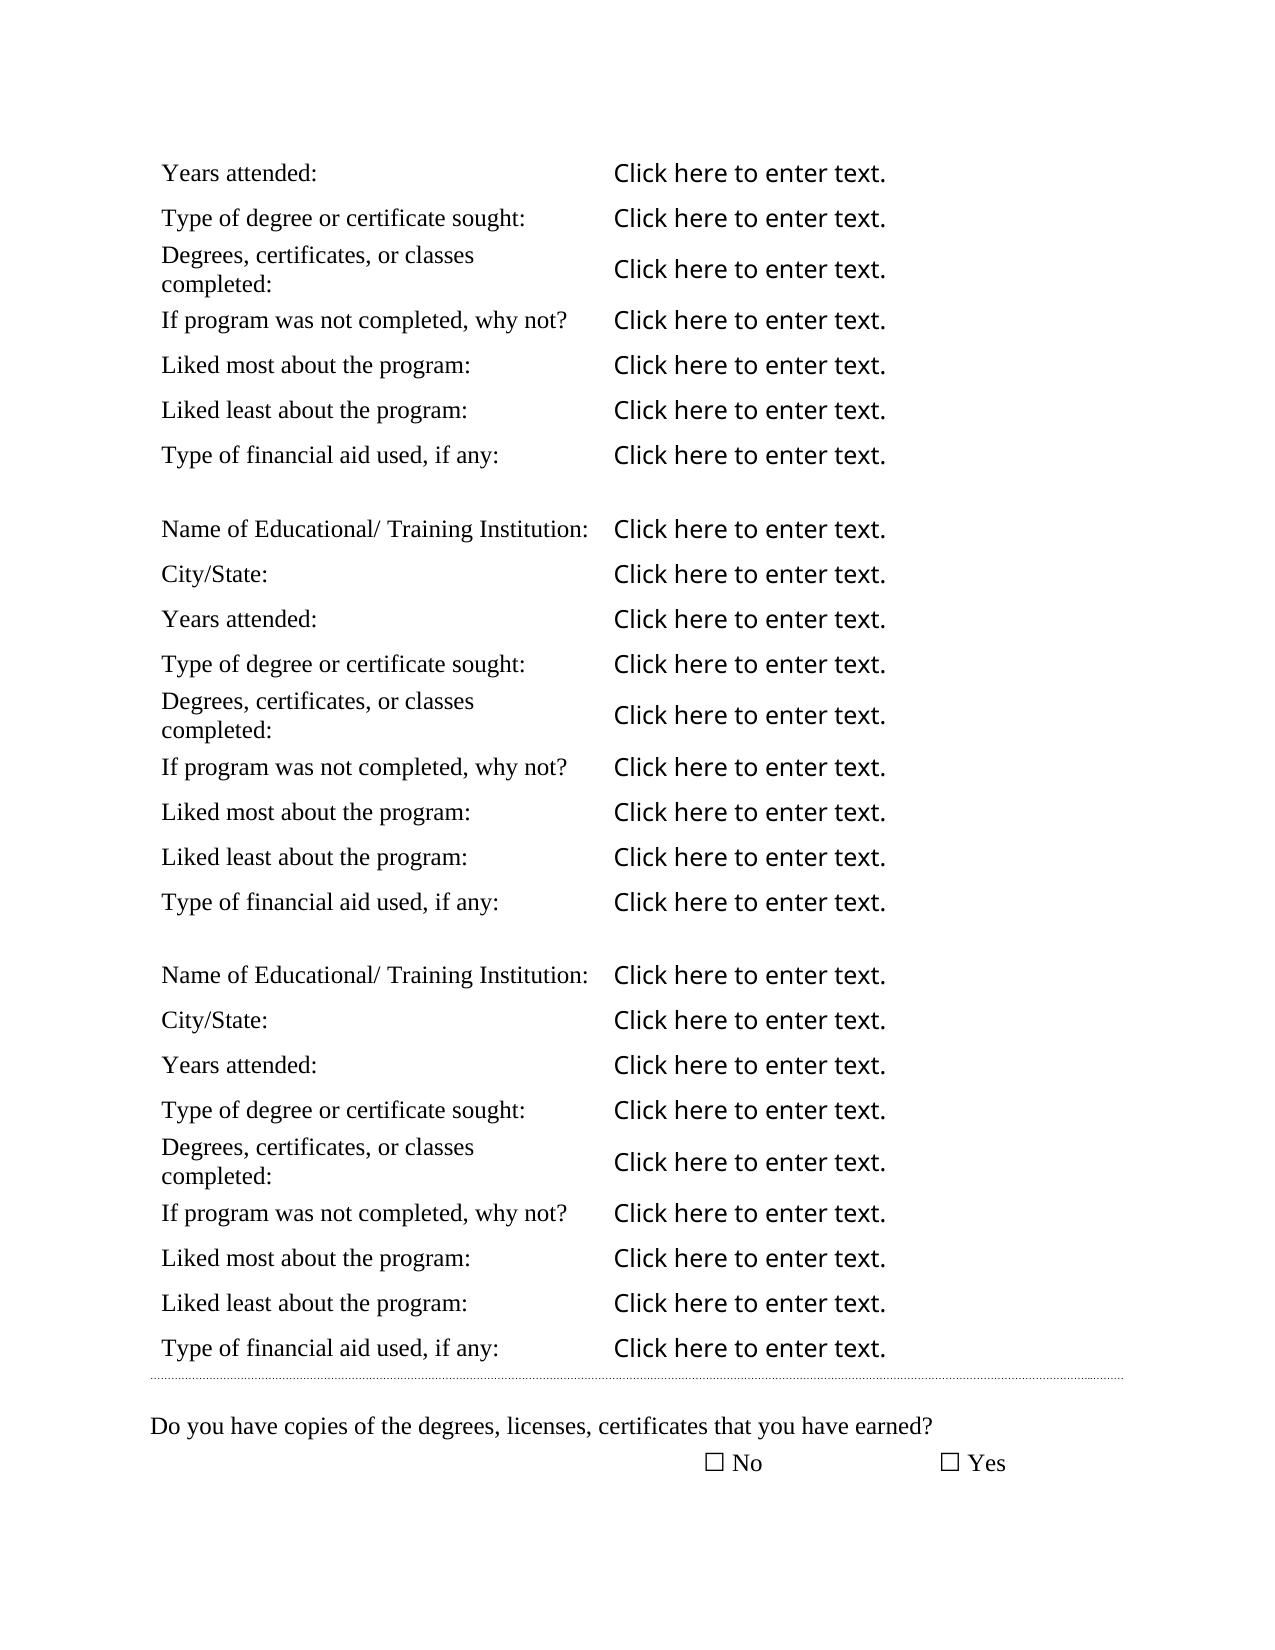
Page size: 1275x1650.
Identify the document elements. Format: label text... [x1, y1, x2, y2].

table_cell Degrees, certificates, or classes completed: [150, 1133, 602, 1190]
table_cell City/State: [150, 551, 602, 596]
table_cell Type of financial aid used, if any: [150, 879, 602, 924]
table_cell Liked least about the program: [150, 1280, 602, 1325]
table_cell Liked most about the program: [150, 343, 602, 387]
table_cell Degrees, certificates, or classes completed: [150, 686, 602, 744]
table_cell Type of degree or certificate sought: [150, 641, 602, 686]
table_cell Type of degree or certificate sought: [150, 1088, 602, 1132]
table_cell Liked most about the program: [150, 1235, 602, 1280]
table_cell Type of degree or certificate sought: [150, 195, 602, 240]
table_cell Liked most about the program: [150, 789, 602, 834]
table_header Name of Educational/ Training Institution: [150, 506, 602, 551]
table_cell Years attended: [150, 150, 602, 195]
table_cell Type of financial aid used, if any: [150, 1325, 602, 1370]
table_cell Liked least about the program: [150, 834, 602, 879]
table_cell Type of financial aid used, if any: [150, 433, 602, 477]
table_cell Years attended: [150, 596, 602, 641]
table_cell If program was not completed, why not? [150, 298, 602, 342]
table_cell Liked least about the program: [150, 388, 602, 432]
table_cell Degrees, certificates, or classes completed: [150, 240, 602, 297]
table_header No [654, 1440, 890, 1484]
table_header Name of Educational/ Training Institution: [150, 953, 602, 997]
table_header Yes [890, 1440, 1125, 1484]
table_cell Years attended: [150, 1043, 602, 1087]
table_cell City/State: [150, 998, 602, 1042]
table_cell If program was not completed, why not? [150, 744, 602, 789]
text Do you have copies of the degrees, licenses, certificates that you have earned? [150, 1411, 1125, 1439]
table_cell If program was not completed, why not? [150, 1190, 602, 1235]
